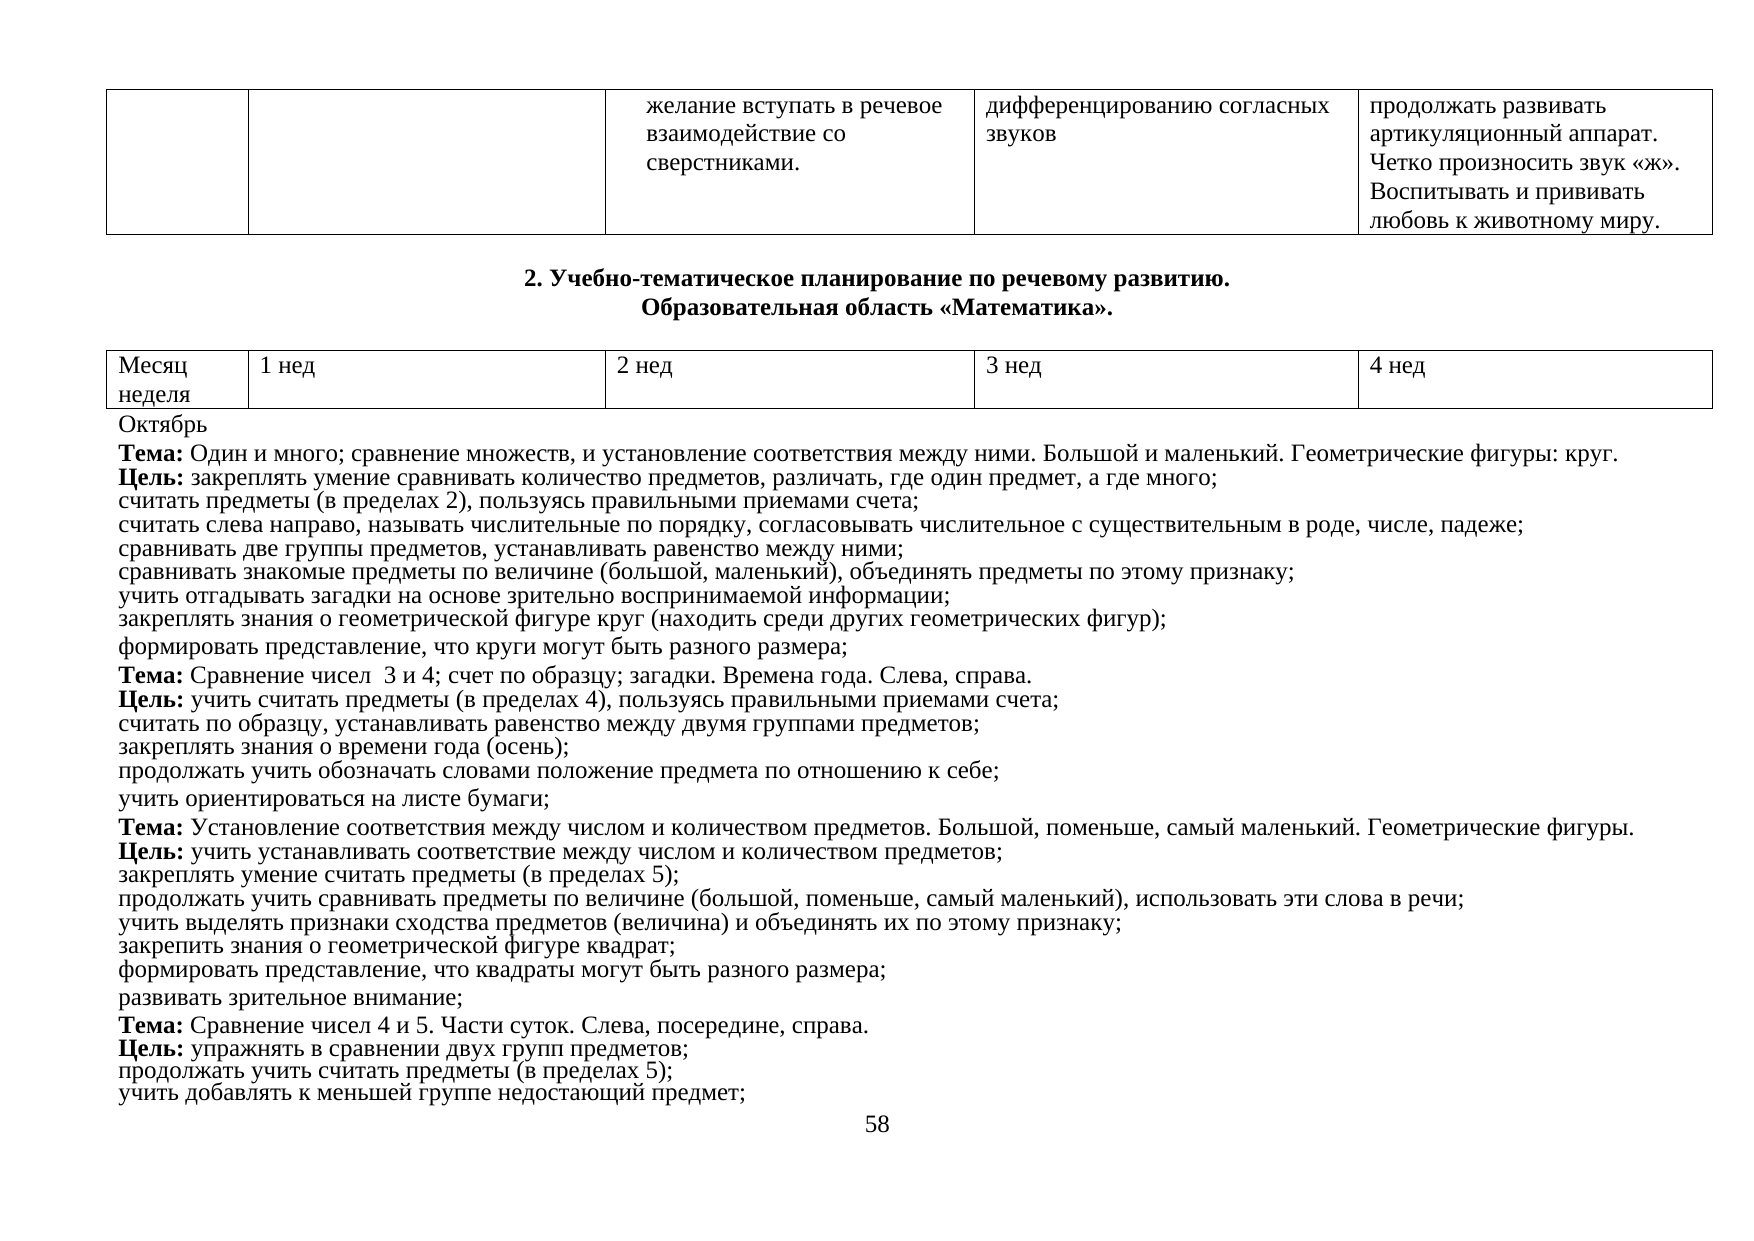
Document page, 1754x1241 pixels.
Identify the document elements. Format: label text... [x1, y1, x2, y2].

table_header Месяц неделя [107, 351, 248, 408]
table_header 1 нед [249, 351, 605, 408]
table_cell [1359, 90, 1712, 233]
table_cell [606, 90, 974, 233]
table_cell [249, 90, 605, 233]
table_header 2 нед [606, 351, 974, 408]
table_header 3 нед [975, 351, 1358, 408]
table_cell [975, 90, 1358, 233]
table_header 4 нед [1359, 351, 1712, 408]
text 2. Учебно-тематическое планирование по речевому развитию. [118, 263, 1636, 292]
text Образовательная область «Математика». [118, 292, 1636, 321]
